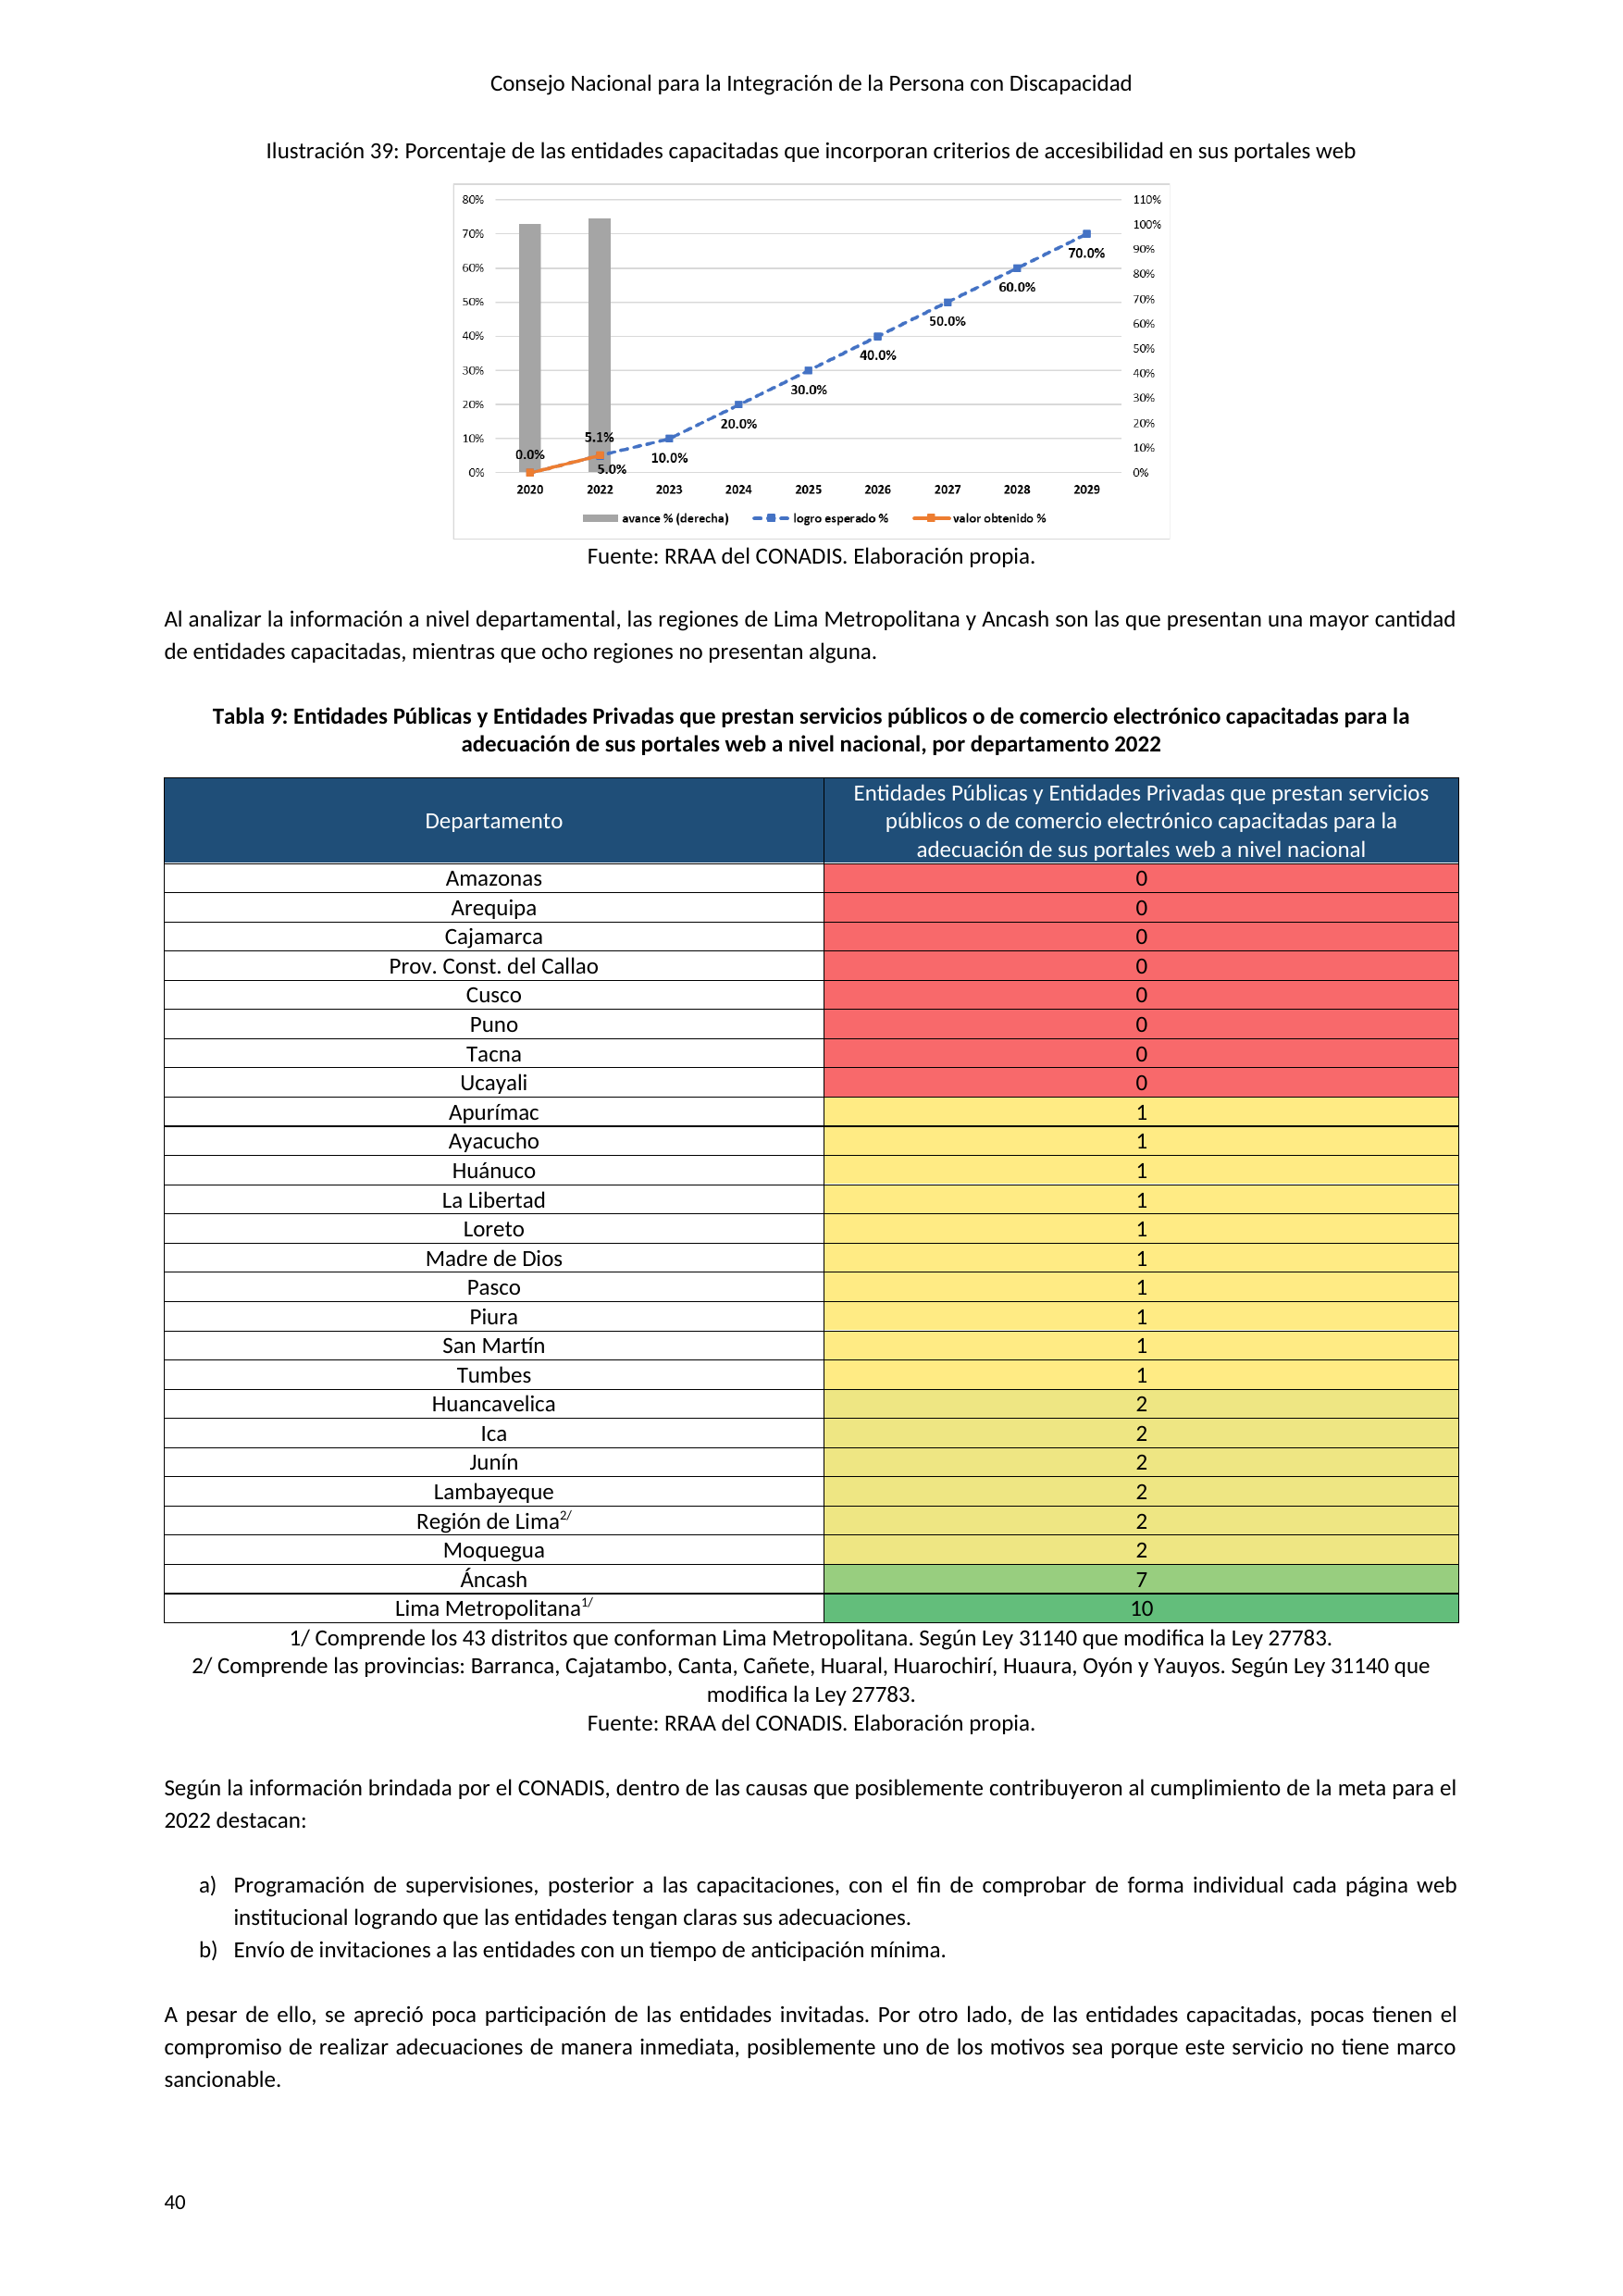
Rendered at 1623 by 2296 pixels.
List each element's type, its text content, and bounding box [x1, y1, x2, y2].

table_cell 1 [824, 1302, 1458, 1330]
table_cell Huánuco [165, 1156, 824, 1184]
table_cell 0 [824, 951, 1458, 980]
table_cell Pasco [165, 1272, 824, 1301]
list Programación de supervisiones, posterior a las capacitaciones, con el fin de comprobar de forma individual cada página web institucional logrando que las entidades tengan claras sus adecuaciones. [199, 1870, 1459, 1930]
table_cell 1 [824, 1244, 1458, 1272]
table_cell 0 [824, 1039, 1458, 1067]
table_cell 7 [824, 1565, 1458, 1593]
table_cell Puno [165, 1010, 824, 1038]
table_cell 0 [824, 1068, 1458, 1097]
table_cell 1 [824, 1332, 1458, 1359]
table_cell 2 [824, 1507, 1458, 1534]
table_cell Cusco [165, 981, 824, 1009]
text Al analizar la información a nivel departamental, las regiones de Lima Metropolitana y Ancash son las que presentan una mayor cantidad de entidades capacitadas, mientras que ocho regiones no presentan alguna. [164, 604, 1459, 664]
table_cell Piura [165, 1302, 824, 1330]
table_cell 0 [824, 1010, 1458, 1038]
table_cell Lima Metropolitana1/ [165, 1595, 824, 1622]
table_cell San Martín [165, 1332, 824, 1359]
table_cell Amazonas [165, 864, 824, 892]
table_cell 1 [824, 1156, 1458, 1184]
table_cell Apurímac [165, 1098, 824, 1125]
table_cell Ayacucho [165, 1127, 824, 1155]
list Envío de invitaciones a las entidades con un tiempo de anticipación mínima. [199, 1935, 1459, 1963]
table_cell Junín [165, 1448, 824, 1476]
table_cell 0 [824, 893, 1458, 922]
table_cell Cajamarca [165, 923, 824, 950]
table_cell Áncash [165, 1565, 824, 1593]
text A pesar de ello, se apreció poca participación de las entidades invitadas. Por otro lado, de las entidades capacitadas, pocas tienen el compromiso de realizar adecuaciones de manera inmediata, posiblemente uno de los motivos sea porque este servicio no tiene marco sancionable. [164, 2000, 1459, 2092]
text Tabla 9: Entidades Públicas y Entidades Privadas que prestan servicios públicos o de comercio electrónico capacitadas para la adecuación de sus portales web a nivel nacional, por departamento 2022 [164, 701, 1459, 758]
text 1/ Comprende los 43 distritos que conforman Lima Metropolitana. Según Ley 31140 que modifica la Ley 27783. [164, 1623, 1459, 1651]
table_cell 2 [824, 1477, 1458, 1506]
table_cell 2 [824, 1390, 1458, 1418]
table_cell 1 [824, 1272, 1458, 1301]
table_cell Moquegua [165, 1535, 824, 1564]
table_cell Lambayeque [165, 1477, 824, 1506]
text Fuente: RRAA del CONADIS. Elaboración propia. [164, 1708, 1459, 1736]
table_cell 1 [824, 1098, 1458, 1125]
table_cell Loreto [165, 1214, 824, 1243]
table_cell Arequipa [165, 893, 824, 922]
table_cell Ucayali [165, 1068, 824, 1097]
table_cell Región de Lima2/ [165, 1507, 824, 1534]
table_cell 2 [824, 1419, 1458, 1447]
table_header Entidades Públicas y Entidades Privadas que prestan servicios públicos o de comercio electrónico capacitadas para la adecuación de sus portales web a nivel nacional [824, 778, 1458, 863]
table_cell Tacna [165, 1039, 824, 1067]
table_cell 2 [824, 1535, 1458, 1564]
table_cell 10 [824, 1595, 1458, 1622]
table_cell Ica [165, 1419, 824, 1447]
table_cell Huancavelica [165, 1390, 824, 1418]
text Según la información brindada por el CONADIS, dentro de las causas que posiblemente contribuyeron al cumplimiento de la meta para el 2022 destacan: [164, 1773, 1459, 1833]
table_cell La Libertad [165, 1185, 824, 1213]
table_cell 1 [824, 1360, 1458, 1389]
table_cell 0 [824, 923, 1458, 950]
table_cell 1 [824, 1214, 1458, 1243]
text 2/ Comprende las provincias: Barranca, Cajatambo, Canta, Cañete, Huaral, Huarochirí, Huaura, Oyón y Yauyos. Según Ley 31140 que modifica la Ley 27783. [164, 1651, 1459, 1708]
table_cell 2 [824, 1448, 1458, 1476]
table_cell 1 [824, 1127, 1458, 1155]
text Ilustración 39: Porcentaje de las entidades capacitadas que incorporan criterios de accesibilidad en sus portales web [164, 137, 1459, 165]
table_cell Madre de Dios [165, 1244, 824, 1272]
table_header Departamento [165, 778, 824, 863]
picture [452, 183, 1171, 540]
table_cell Prov. Const. del Callao [165, 951, 824, 980]
text Fuente: RRAA del CONADIS. Elaboración propia. [164, 541, 1459, 570]
table_cell 1 [824, 1185, 1458, 1213]
table_cell Tumbes [165, 1360, 824, 1389]
table_cell 0 [824, 864, 1458, 892]
table_cell 0 [824, 981, 1458, 1009]
